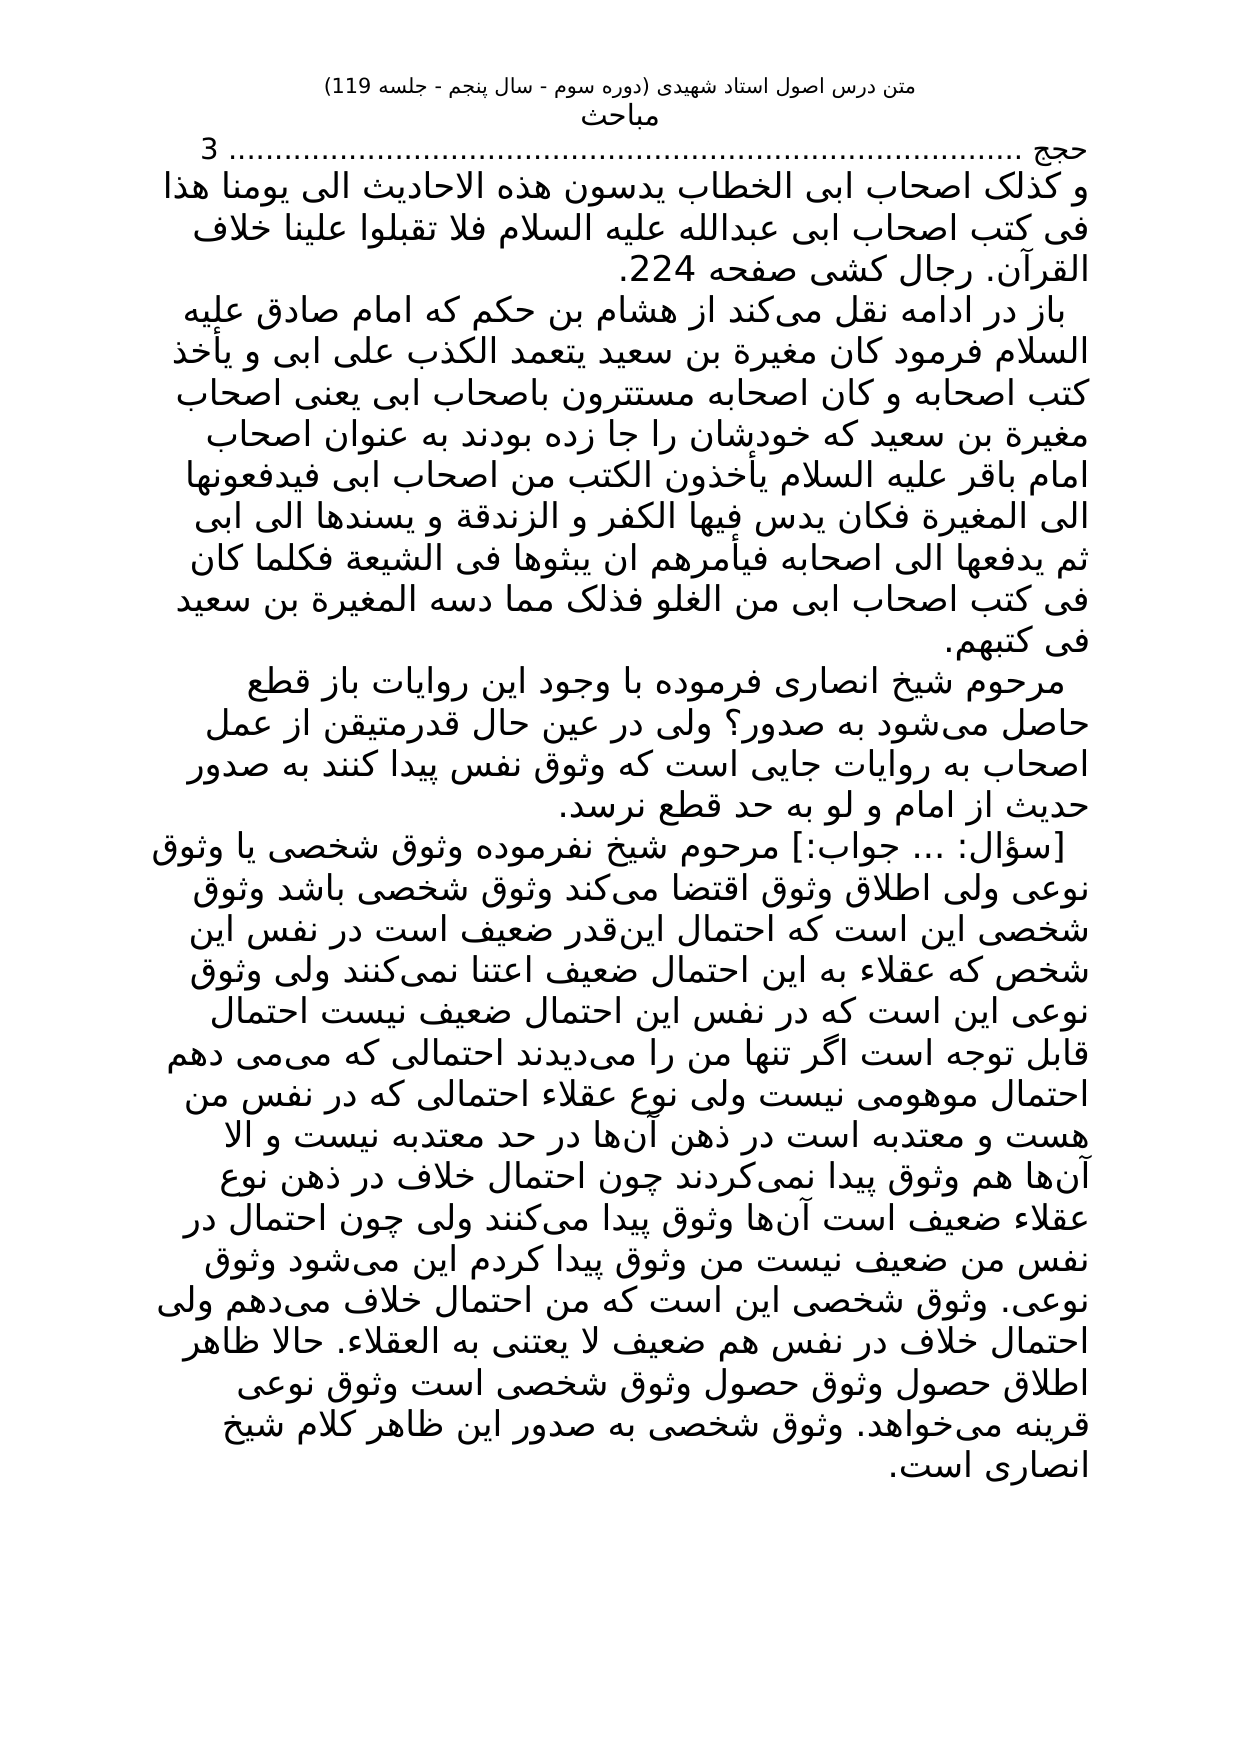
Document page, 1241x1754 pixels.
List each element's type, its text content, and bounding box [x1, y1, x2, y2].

text باز در ادامه نقل می‌‌کند از هشام بن حکم که امام صادق علیه السلام فرمود کان مغیرة بن سعید یتعمد الکذب علی ابی و یأخذ کتب اصحابه و کان اصحابه مستترون باصحاب ابی یعنی اصحاب مغیرة بن سعید که خودشان را جا زده بودند به عنوان اصحاب امام باقر علیه السلام یأخذون الکتب من اصحاب ابی فیدفعونها الی المغیرة فکان یدس فیها الکفر و الزندقة‌ و یسندها الی ابی ثم یدفعها الی اصحابه فیأمرهم ان یبثوها فی الشیعة فکلما کان فی کتب اصحاب ابی من الغلو فذلک مما دسه المغیرة بن سعید فی کتبهم. [150, 290, 1090, 661]
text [150, 166, 1090, 290]
text [سؤال: ... جواب:] مرحوم شیخ نفرموده وثوق شخصی یا وثوق نوعی ولی اطلاق وثوق اقتضا می‌‌کند وثوق شخصی باشد وثوق شخصی این است که احتمال این‌قدر ضعیف است در نفس این شخص که عقلاء‌ به این احتمال ضعیف اعتنا نمی‌کنند ولی وثوق نوعی این است که در نفس این احتمال ضعیف نیست احتمال قابل توجه است اگر تنها من را می‌‌دیدند احتمالی که می‌‌می دهم احتمال موهومی نیست ولی نوع عقلاء احتمالی که در نفس من هست و معتدبه است در ذهن آن‌ها در حد معتدبه نیست و الا آن‌ها هم وثوق پیدا نمی‌کردند چون احتمال خلاف در ذهن نوع عقلاء ضعیف است آن‌ها وثوق پیدا می‌‌کنند ولی چون احتمال در نفس من ضعیف نیست من وثوق پیدا کردم این می‌‌شود وثوق نوعی. وثوق شخصی این است که من احتمال خلاف می‌‌دهم ولی احتمال خلاف در نفس هم ضعیف لا یعتنی به العقلاء. حالا ظاهر اطلاق حصول وثوق حصول وثوق شخصی است وثوق نوعی قرینه می‌‌خواهد. وثوق شخصی به صدور این ظاهر کلام شیخ انصاری است. [150, 826, 1090, 1486]
text مرحوم شیخ انصاری فرموده با وجود این روایات باز قطع حاصل می‌‌شود به صدور؟ ولی در عین حال قدرمتیقن از عمل اصحاب به روایات جایی است که وثوق نفس پیدا کنند به صدور حدیث از امام و لو به حد قطع نرسد. [150, 661, 1090, 826]
